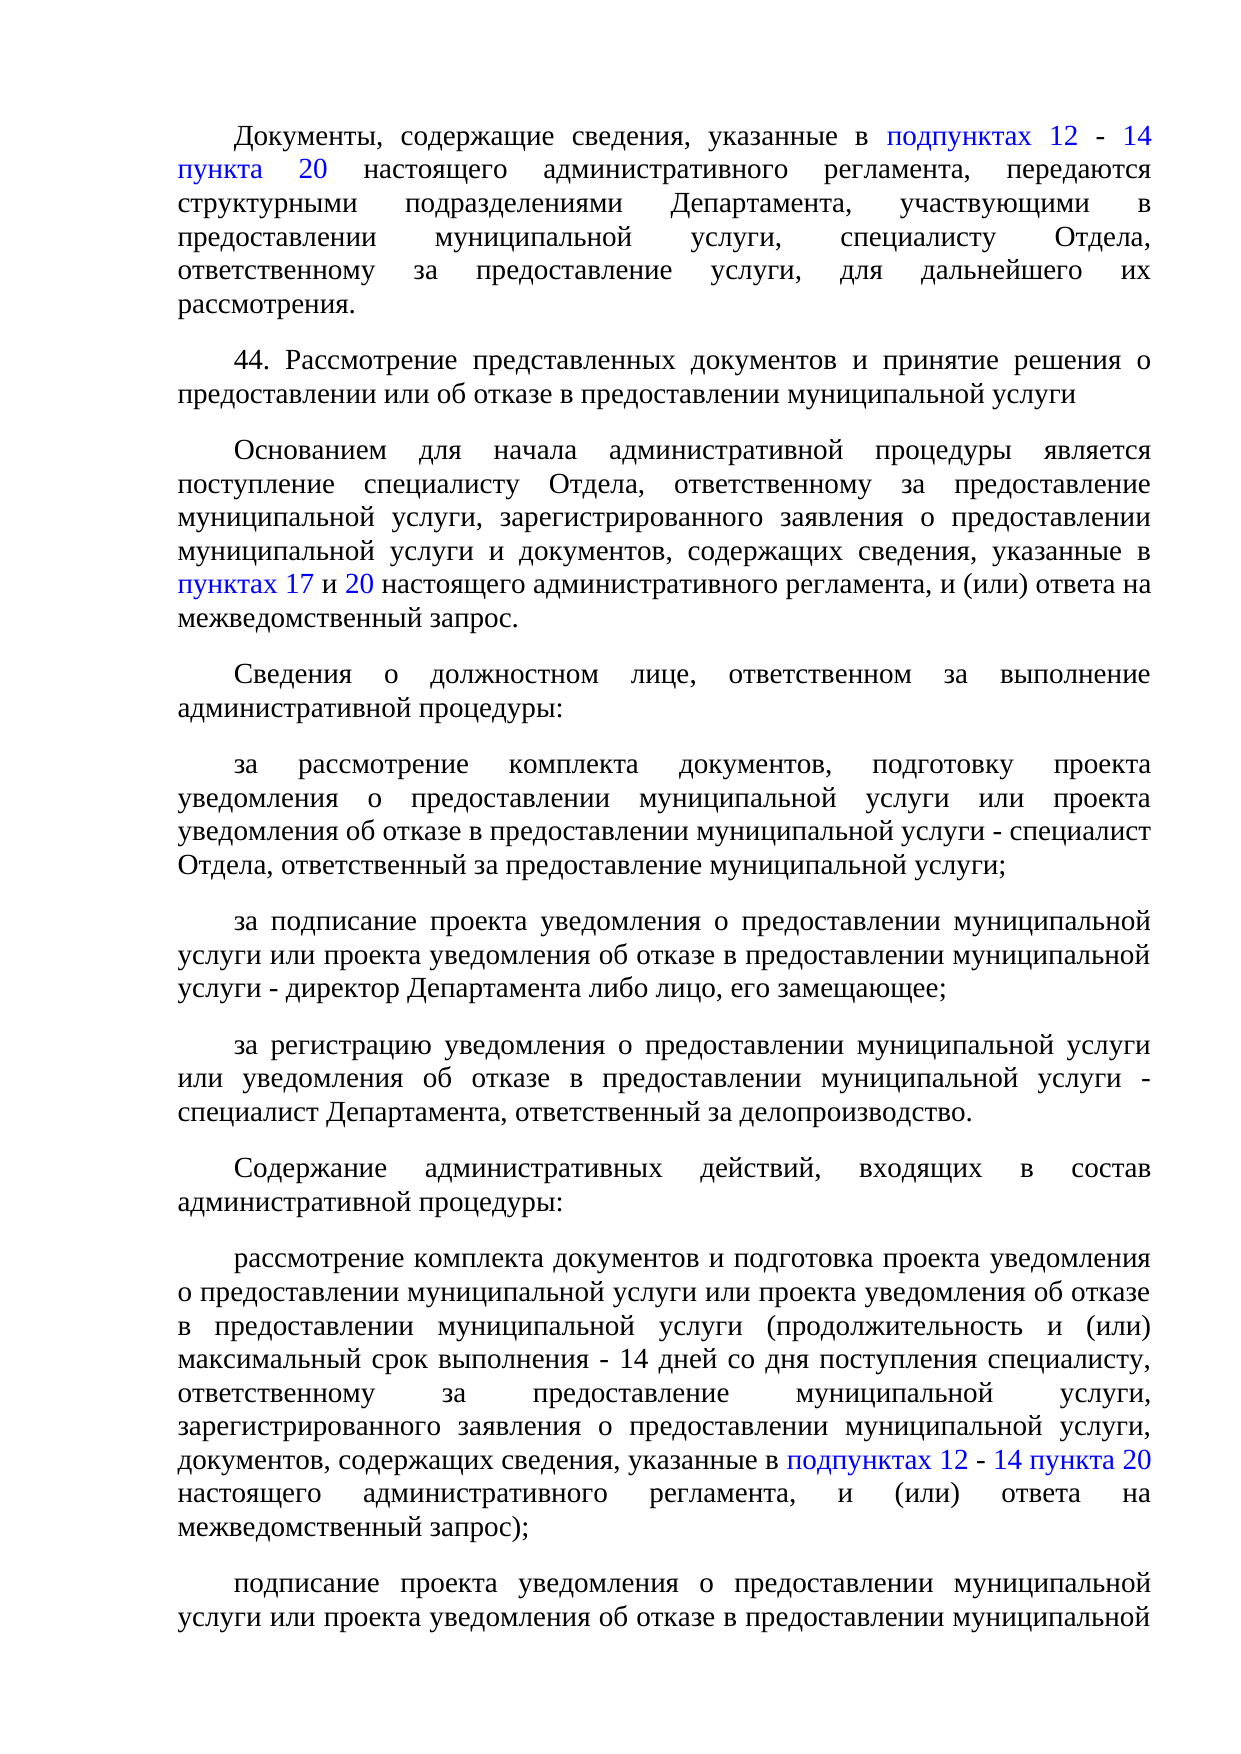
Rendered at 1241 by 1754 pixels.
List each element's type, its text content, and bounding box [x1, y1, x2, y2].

text за подписание проекта уведомления о предоставлении муниципальной услуги или проекта уведомления об отказе в предоставлении муниципальной услуги - директор Департамента либо лицо, его замещающее; [177, 903, 1152, 1004]
text Документы, содержащие сведения, указанные в подпунктах 12 - 14 пункта 20 настоящего административного регламента, передаются структурными подразделениями Департамента, участвующими в предоставлении муниципальной услуги, специалисту Отдела, ответственному за предоставление услуги, для дальнейшего их рассмотрения. [177, 118, 1152, 319]
text Основанием для начала административной процедуры является поступление специалисту Отдела, ответственному за предоставление муниципальной услуги, зарегистрированного заявления о предоставлении муниципальной услуги и документов, содержащих сведения, указанные в пунктах 17 и 20 настоящего административного регламента, и (или) ответа на межведомственный запрос. [177, 432, 1152, 633]
text за регистрацию уведомления о предоставлении муниципальной услуги или уведомления об отказе в предоставлении муниципальной услуги - специалист Департамента, ответственный за делопроизводство. [177, 1027, 1152, 1128]
text за рассмотрение комплекта документов, подготовку проекта уведомления о предоставлении муниципальной услуги или проекта уведомления об отказе в предоставлении муниципальной услуги - специалист Отдела, ответственный за предоставление муниципальной услуги; [177, 746, 1152, 881]
text 44. Рассмотрение представленных документов и принятие решения о предоставлении или об отказе в предоставлении муниципальной услуги [177, 342, 1152, 409]
text рассмотрение комплекта документов и подготовка проекта уведомления о предоставлении муниципальной услуги или проекта уведомления об отказе в предоставлении муниципальной услуги (продолжительность и (или) максимальный срок выполнения - 14 дней со дня поступления специалисту, ответственному за предоставление муниципальной услуги, зарегистрированного заявления о предоставлении муниципальной услуги, документов, содержащих сведения, указанные в подпунктах 12 - 14 пункта 20 настоящего административного регламента, и (или) ответа на межведомственный запрос); [177, 1241, 1152, 1542]
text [177, 1565, 1152, 1632]
text Сведения о должностном лице, ответственном за выполнение административной процедуры: [177, 656, 1152, 723]
text Содержание административных действий, входящих в состав административной процедуры: [177, 1151, 1152, 1218]
